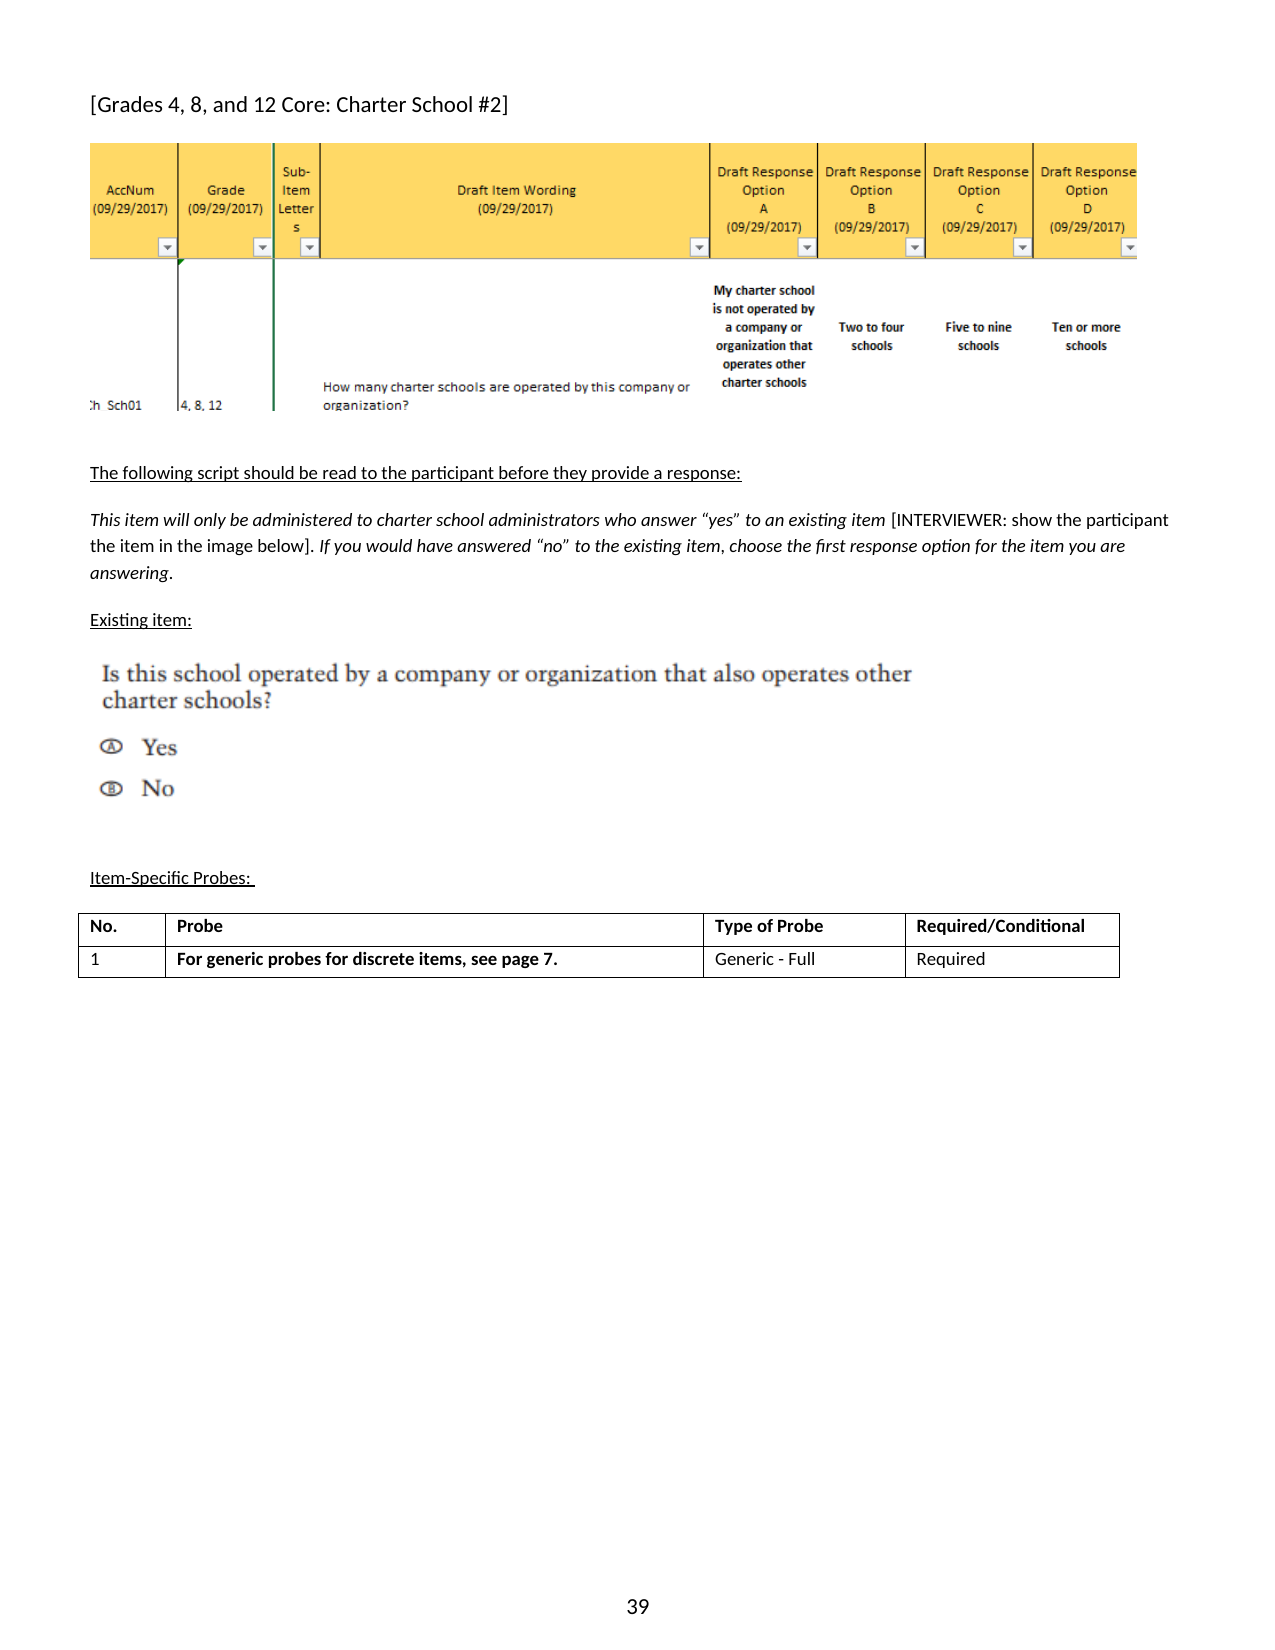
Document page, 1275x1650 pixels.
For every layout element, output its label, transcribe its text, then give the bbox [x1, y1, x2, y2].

table_header No. [79, 914, 165, 946]
table_cell Required [906, 947, 1119, 977]
picture [90, 143, 1137, 411]
text [Grades 4, 8, and 12 Core: Charter School #2] [90, 90, 1185, 118]
text Item-Specific Probes: [90, 866, 1185, 889]
table_cell 1 [79, 947, 165, 977]
picture [90, 655, 926, 812]
text This item will only be administered to charter school administrators who answer “yes” to an existing item [INTERVIEWER: show the participant the item in the image below]. If you would have answered “no” to the existing item, choose the first response option for the item you are answering. [90, 508, 1185, 584]
table_cell For generic probes for discrete items, see page 7. [166, 947, 703, 977]
text The following script should be read to the participant before they provide a response: [90, 461, 1185, 484]
table_header Type of Probe [704, 914, 905, 946]
text Existing item: [90, 608, 1185, 631]
table_header Probe [166, 914, 703, 946]
table_header Required/Conditional [906, 914, 1119, 946]
table_cell Generic - Full [704, 947, 905, 977]
